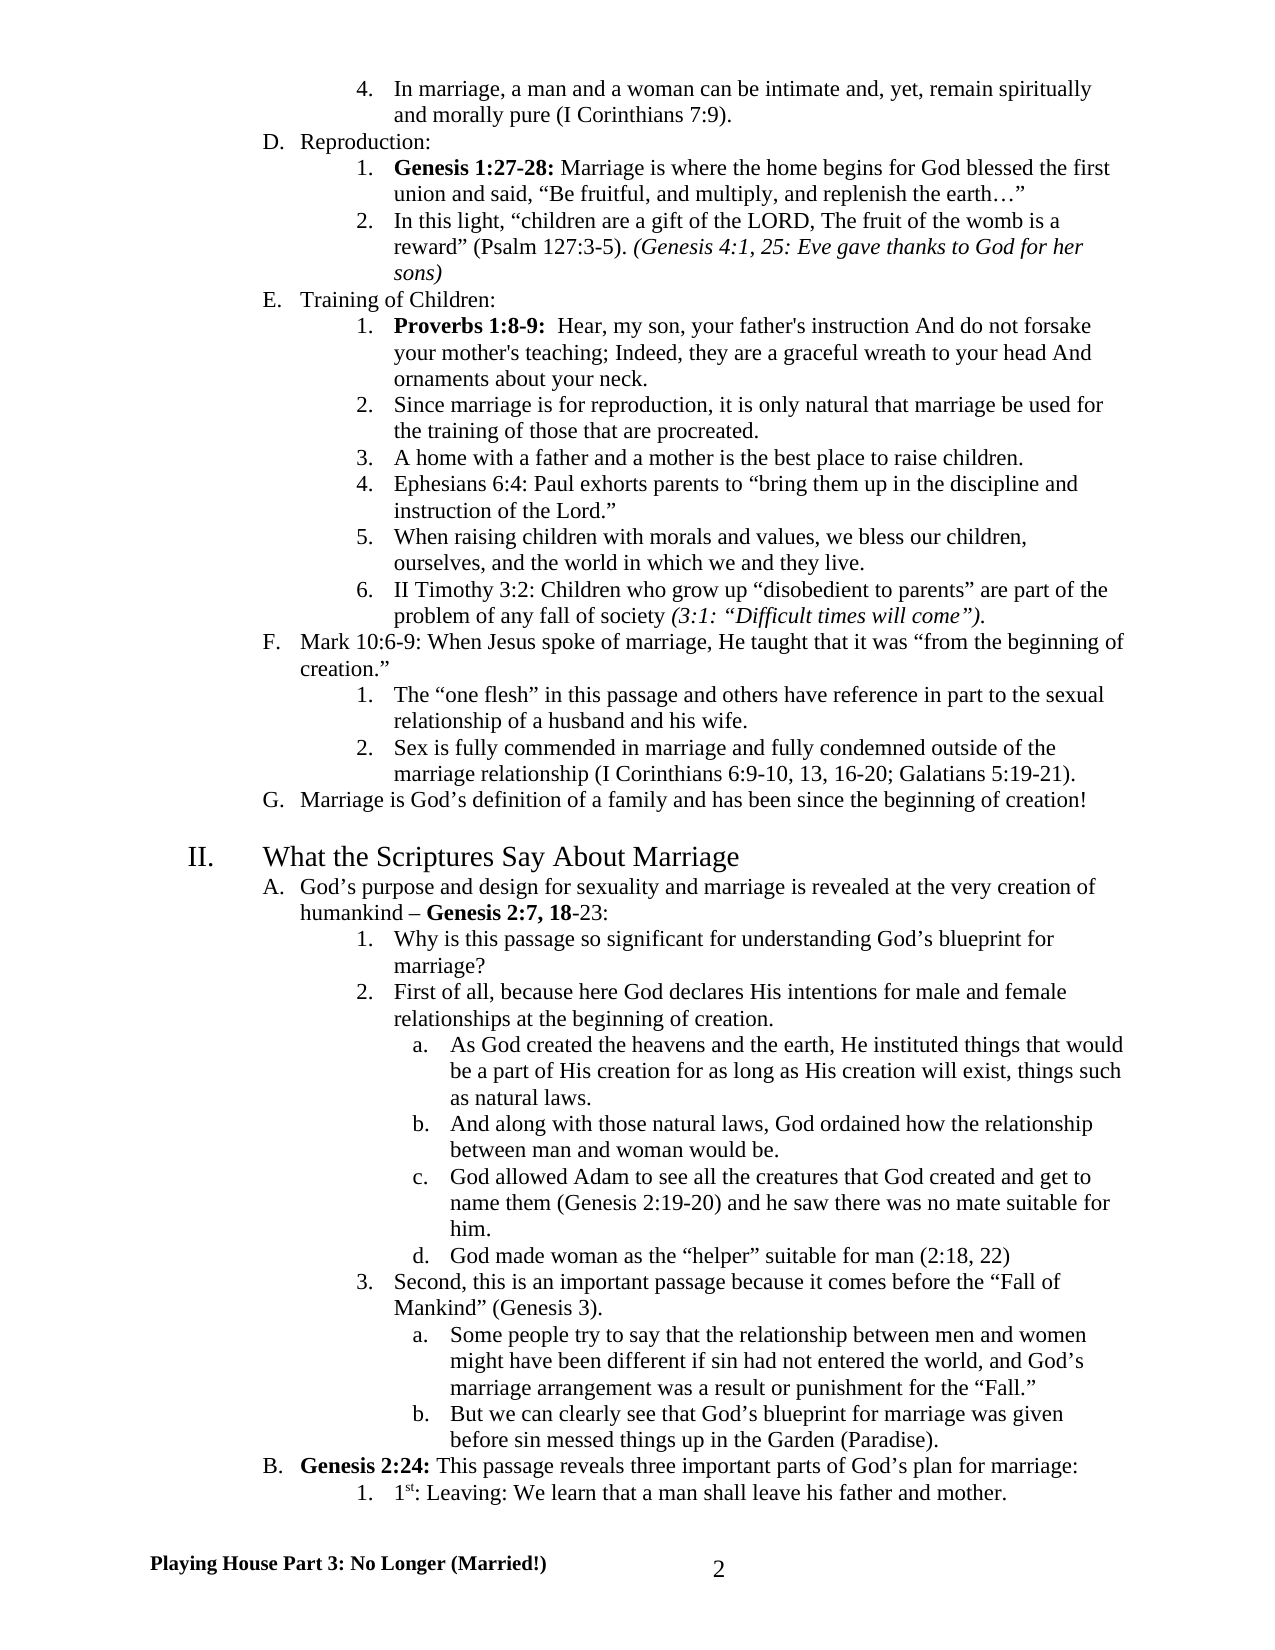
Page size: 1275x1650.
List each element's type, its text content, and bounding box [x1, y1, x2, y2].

list Some people try to say that the relationship between men and women might have been different if sin had not entered the world, and God’s marriage arrangement was a result or punishment for the “Fall.” [412, 1321, 1125, 1400]
list 1st: Leaving: We learn that a man shall leave his father and mother. [356, 1479, 1125, 1505]
list Ephesians 6:4: Paul exhorts parents to “bring them up in the discipline and instruction of the Lord.” [356, 470, 1125, 523]
list Why is this passage so significant for understanding God’s blueprint for marriage? [356, 926, 1125, 978]
list In this light, “children are a gift of the LORD, The fruit of the womb is a reward” (Psalm 127:3-5). (Genesis 4:1, 25: Eve gave thanks to God for her sons) [356, 207, 1125, 286]
list Proverbs 1:8-9: Hear, my son, your father's instruction And do not forsake your mother's teaching; Indeed, they are a graceful wreath to your head And ornaments about your neck. [356, 312, 1125, 391]
list And along with those natural laws, God ordained how the relationship between man and woman would be. [412, 1110, 1125, 1163]
list Mark 10:6-9: When Jesus spoke of marriage, He taught that it was “from the beginning of creation.” [262, 628, 1125, 681]
list Marriage is God’s definition of a family and has been since the beginning of creation! [262, 787, 1125, 813]
list The “one flesh” in this passage and others have reference in part to the sexual relationship of a husband and his wife. [356, 681, 1125, 734]
list Genesis 2:24: This passage reveals three important parts of God’s plan for marriage: [262, 1453, 1125, 1479]
list God made woman as the “helper” suitable for man (2:18, 22) [412, 1242, 1125, 1268]
list Genesis 1:27-28: Marriage is where the home begins for God blessed the first union and said, “Be fruitful, and multiply, and replenish the earth…” [356, 154, 1125, 207]
list Reproduction: [262, 128, 1125, 154]
list Training of Children: [262, 286, 1125, 312]
list As God created the heavens and the earth, He instituted things that would be a part of His creation for as long as His creation will exist, things such as natural laws. [412, 1031, 1125, 1110]
list Sex is fully commended in marriage and fully condemned outside of the marriage relationship (I Corinthians 6:9-10, 13, 16-20; Galatians 5:19-21). [356, 734, 1125, 787]
list A home with a father and a mother is the best place to raise children. [356, 444, 1125, 470]
list God allowed Adam to see all the creatures that God created and get to name them (Genesis 2:19-20) and he saw there was no mate suitable for him. [412, 1163, 1125, 1242]
list But we can clearly see that God’s blueprint for marriage was given before sin messed things up in the Garden (Paradise). [412, 1400, 1125, 1453]
subtitle What the Scriptures Say About Marriage [187, 839, 1125, 873]
list Second, this is an important passage because it comes before the “Fall of Mankind” (Genesis 3). [356, 1268, 1125, 1321]
list God’s purpose and design for sexuality and marriage is revealed at the very creation of humankind – Genesis 2:7, 18-23: [262, 873, 1125, 926]
list II Timothy 3:2: Children who grow up “disobedient to parents” are part of the problem of any fall of society (3:1: “Difficult times will come”). [356, 576, 1125, 628]
list In marriage, a man and a woman can be intimate and, yet, remain spiritually and morally pure (I Corinthians 7:9). [356, 75, 1125, 128]
list When raising children with morals and values, we bless our children, ourselves, and the world in which we and they live. [356, 523, 1125, 576]
list First of all, because here God declares His intentions for male and female relationships at the beginning of creation. [356, 978, 1125, 1031]
list Since marriage is for reproduction, it is only natural that marriage be used for the training of those that are procreated. [356, 391, 1125, 444]
